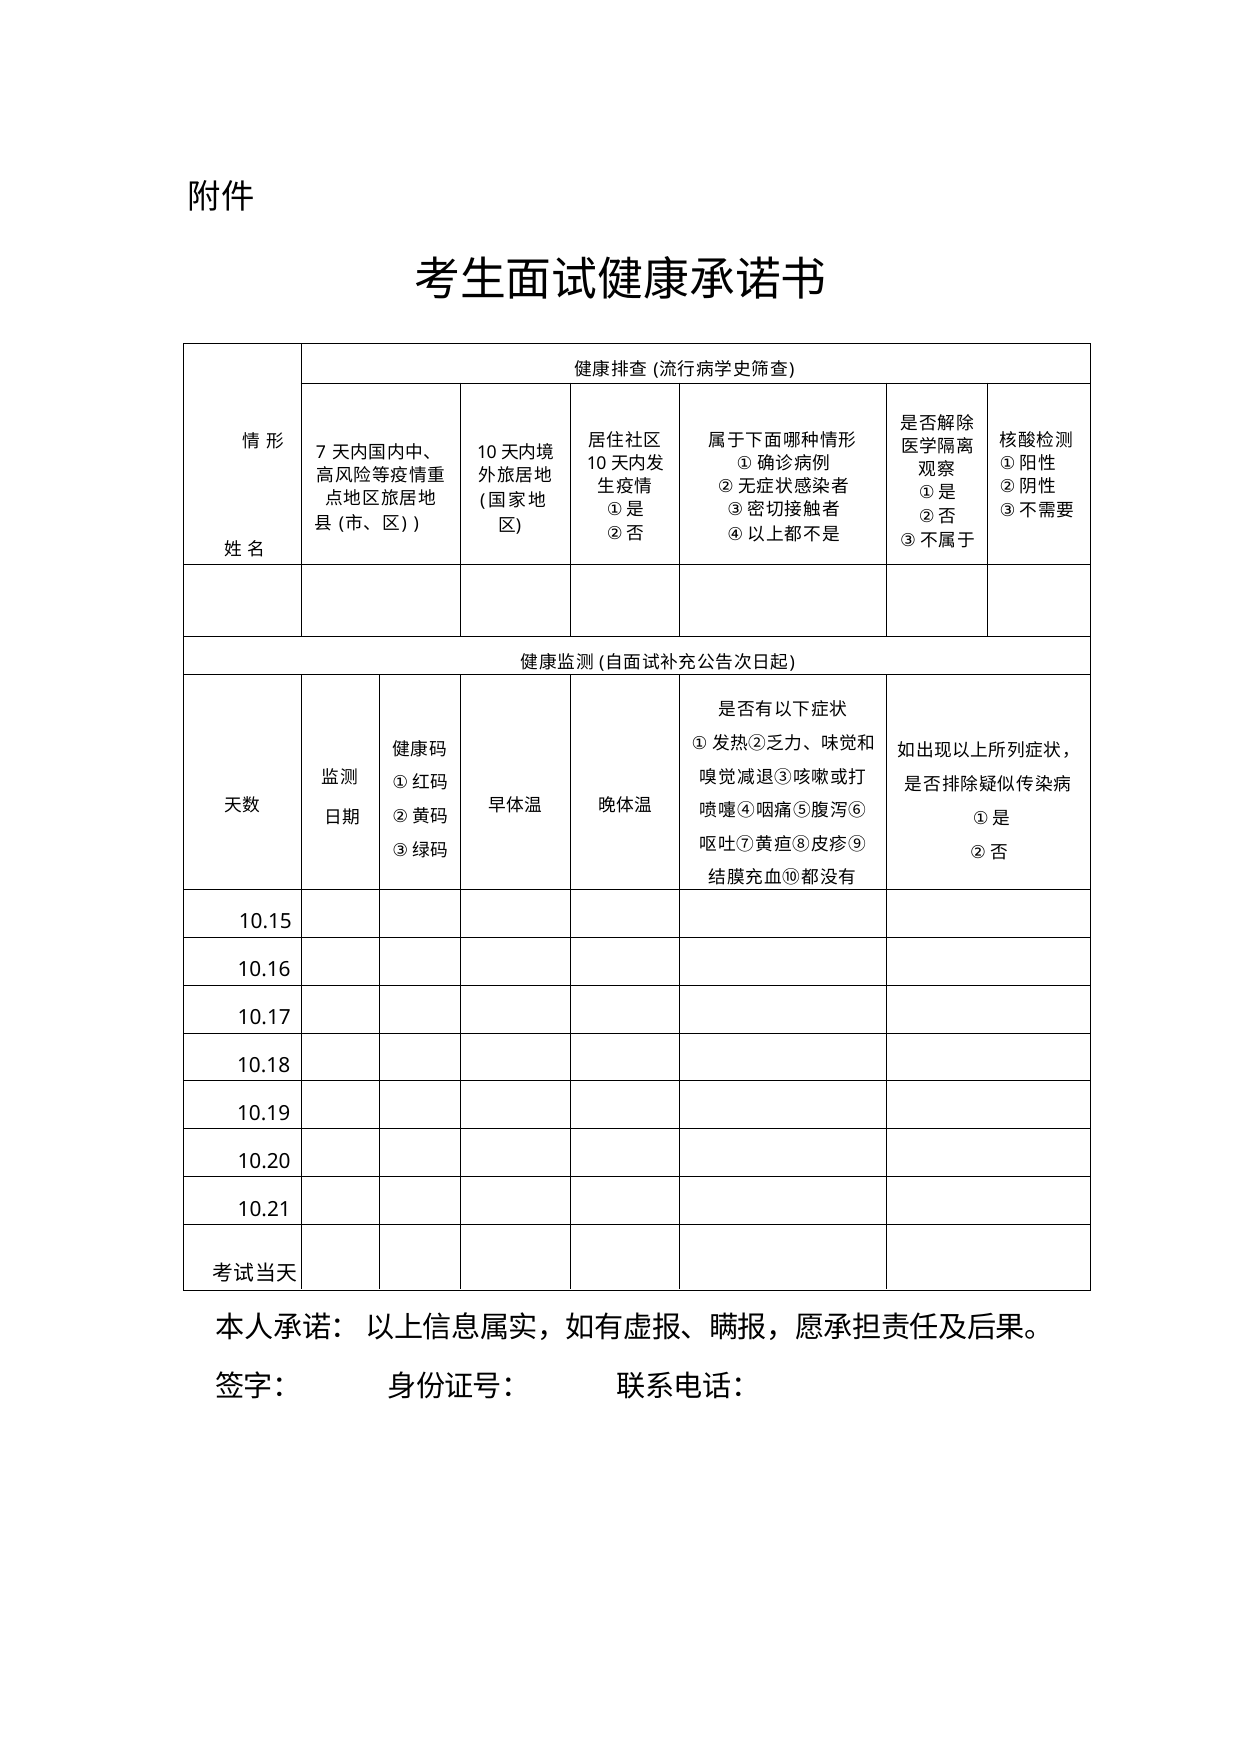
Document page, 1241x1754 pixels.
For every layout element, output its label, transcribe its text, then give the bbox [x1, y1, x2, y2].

text 附件 [187, 162, 1053, 227]
table_cell [887, 1081, 1090, 1128]
table_cell 10.18 [184, 1034, 301, 1080]
table_cell [380, 1225, 460, 1289]
table_cell 如出现以上所列症状， 是否排除疑似传染病 ①是 ②否 [887, 675, 1090, 889]
table_cell [680, 565, 886, 636]
table_cell [461, 986, 570, 1032]
table_cell [184, 565, 301, 636]
table_cell 是否有以下症状 ①发热②乏力、味觉和 嗅觉减退③咳嗽或打 喷嚏④咽痛⑤腹泻⑥ 呕吐⑦黄疸⑧皮疹⑨ 结膜充血⑩都没有 [680, 675, 886, 889]
table_cell [680, 1129, 886, 1176]
table_cell [461, 890, 570, 937]
table_cell [380, 1081, 460, 1128]
table_cell 早体温 [461, 675, 570, 889]
table_cell [571, 986, 679, 1032]
table_cell [571, 1081, 679, 1128]
table_cell [461, 1081, 570, 1128]
table_cell 10.21 [184, 1177, 301, 1224]
table_cell 10.20 [184, 1129, 301, 1176]
table_cell [680, 1081, 886, 1128]
table_cell [302, 938, 379, 985]
table_cell [680, 1034, 886, 1080]
table_cell [571, 1034, 679, 1080]
table_cell [302, 890, 379, 937]
table_header 情 形 姓 名 [184, 344, 301, 564]
table_cell 晚体温 [571, 675, 679, 889]
table_cell 7 天内国内中、 高风险等疫情重 点地区旅居地 县 (市、区) ) [302, 384, 460, 564]
table_cell [571, 1129, 679, 1176]
table_cell [680, 938, 886, 985]
table_cell [887, 1034, 1090, 1080]
table_cell [302, 1081, 379, 1128]
table_cell [380, 1177, 460, 1224]
table_cell [887, 890, 1090, 937]
table_cell [887, 1129, 1090, 1176]
table_cell [302, 1225, 379, 1289]
table_cell [680, 986, 886, 1032]
table_cell [887, 986, 1090, 1032]
table_cell [571, 938, 679, 985]
table_cell [302, 1177, 379, 1224]
table_cell [887, 1177, 1090, 1224]
table_cell [680, 890, 886, 937]
table_cell [680, 1177, 886, 1224]
table_cell 健康监测 (自面试补充公告次日起) [184, 637, 1090, 674]
table_cell [461, 1177, 570, 1224]
text 本人承诺： 以上信息属实，如有虚报、瞒报，愿承担责任及后果。 [187, 1291, 1053, 1346]
table_cell 属于下面哪种情形 ①确诊病例 ②无症状感染者 ③密切接触者 ④以上都不是 [680, 384, 886, 564]
table_cell [887, 565, 987, 636]
table_cell 核酸检测 ①阳性 ②阴性 ③不需要 [988, 384, 1090, 564]
table_cell [461, 938, 570, 985]
table_cell [988, 565, 1090, 636]
table_cell 10.16 [184, 938, 301, 985]
table_cell [380, 938, 460, 985]
table_cell [571, 1177, 679, 1224]
text 考生面试健康承诺书 [187, 227, 1053, 324]
table_cell 监测 日期 [302, 675, 379, 889]
table_cell [461, 1129, 570, 1176]
table_cell [571, 1225, 679, 1289]
table_cell [461, 1225, 570, 1289]
table_header 健康排查 (流行病学史筛查) [302, 344, 1090, 382]
table_cell [571, 890, 679, 937]
table_cell [380, 1129, 460, 1176]
table_cell 居住社区 10 天内发 生疫情 ①是 ②否 [571, 384, 679, 564]
table_cell [380, 986, 460, 1032]
table_cell [887, 938, 1090, 985]
table_cell 考试当天 [184, 1225, 301, 1289]
table_cell [302, 565, 460, 636]
table_cell [302, 986, 379, 1032]
table_cell 健康码 ①红码 ②黄码 ③绿码 [380, 675, 460, 889]
table_cell [380, 890, 460, 937]
table_cell 天数 [184, 675, 301, 889]
table_cell [302, 1034, 379, 1080]
table_cell [680, 1225, 886, 1289]
table_cell [571, 565, 679, 636]
table_cell 10.19 [184, 1081, 301, 1128]
table_cell [461, 1034, 570, 1080]
table_cell 10.17 [184, 986, 301, 1032]
table_cell 是否解除 医学隔离 观察 ①是 ②否 ③不属于 [887, 384, 987, 564]
text 签字： 身份证号： 联系电话： [187, 1366, 1053, 1404]
table_cell 10 天内境 外旅居地 (国家地 区) [461, 384, 570, 564]
table_cell [887, 1225, 1090, 1289]
table_cell [461, 565, 570, 636]
table_cell [380, 1034, 460, 1080]
table_cell 10.15 [184, 890, 301, 937]
table_cell [302, 1129, 379, 1176]
